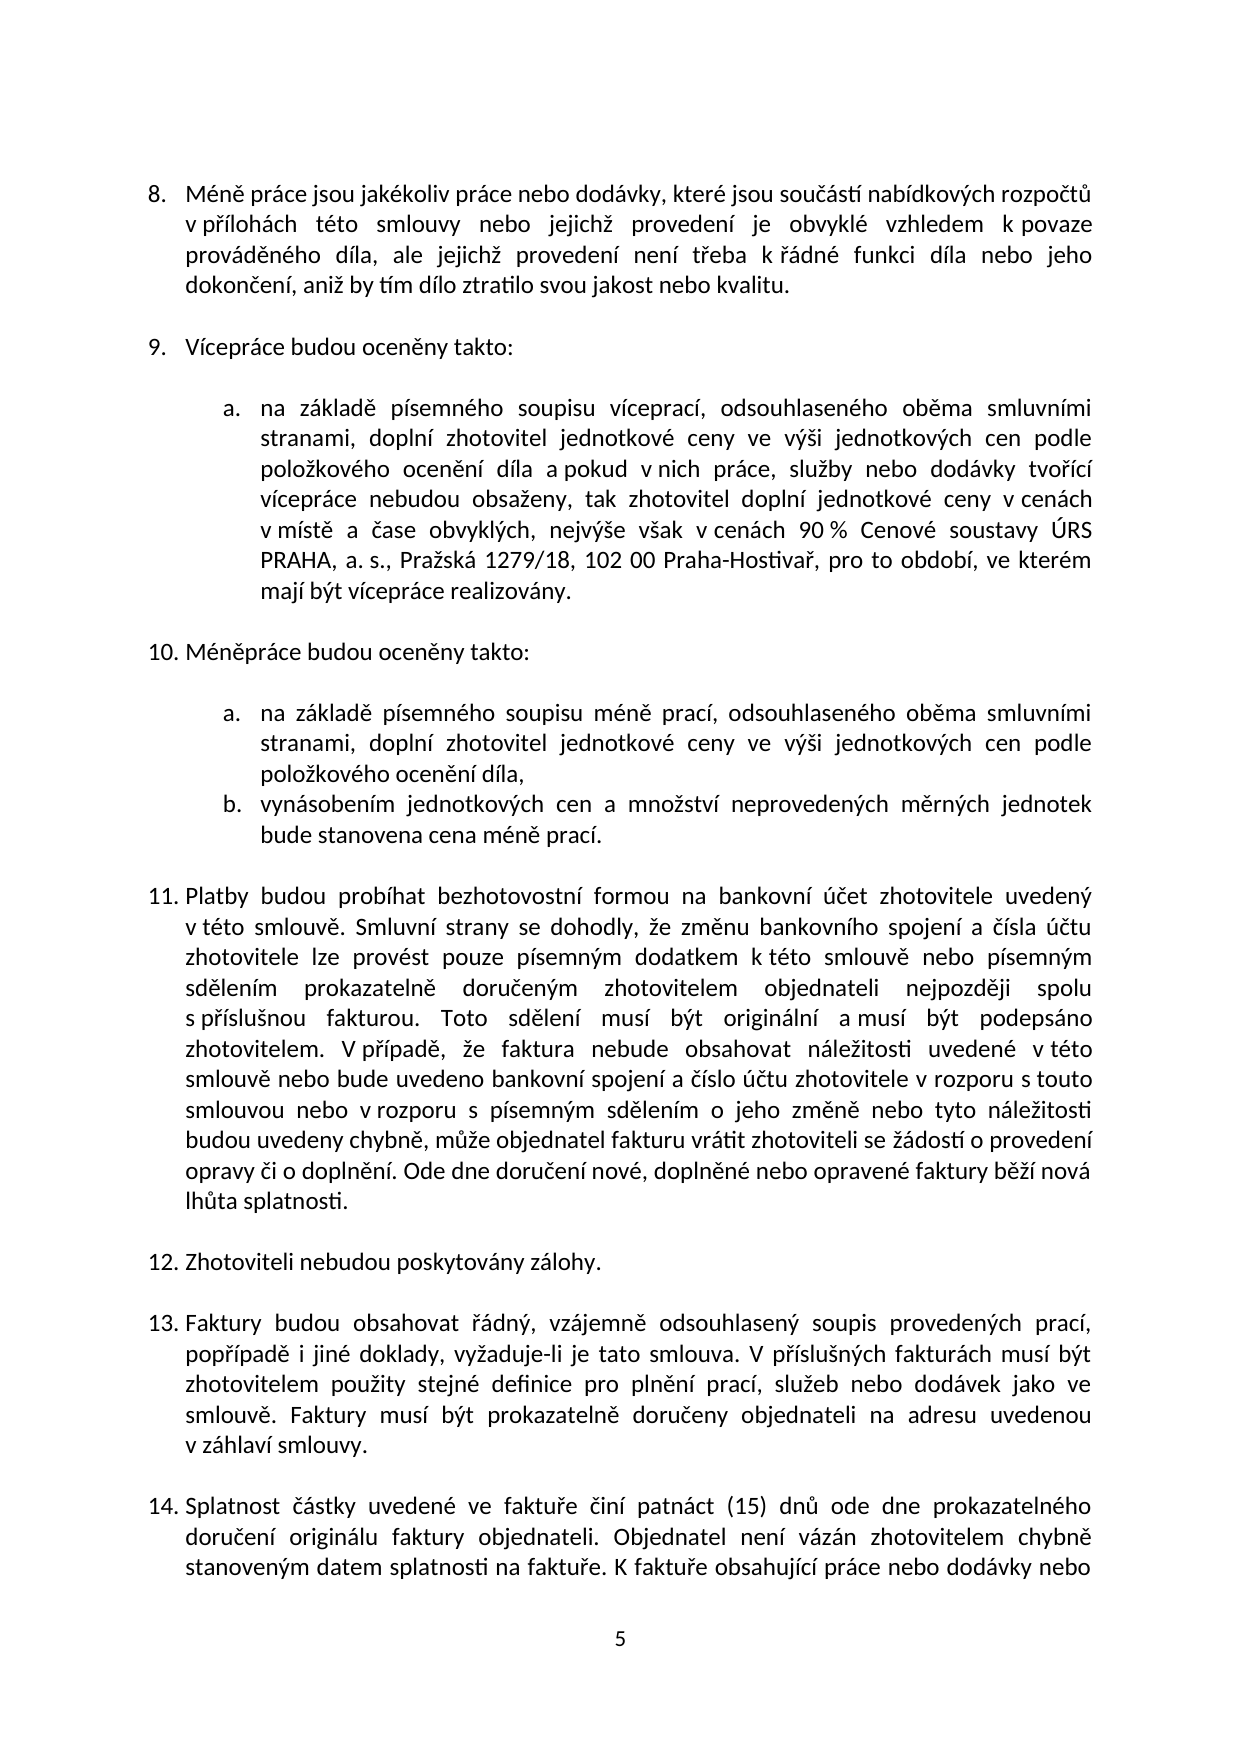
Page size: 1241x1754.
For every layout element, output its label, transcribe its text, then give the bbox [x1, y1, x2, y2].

list na základě písemného soupisu méně prací, odsouhlaseného oběma smluvními stranami, doplní zhotovitel jednotkové ceny ve výši jednotkových cen podle položkového ocenění díla, [223, 697, 1093, 788]
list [148, 1491, 1093, 1582]
list Méněpráce budou oceněny takto: [148, 636, 1093, 666]
list Méně práce jsou jakékoliv práce nebo dodávky, které jsou součástí nabídkových rozpočtů v přílohách této smlouvy nebo jejichž provedení je obvyklé vzhledem k povaze prováděného díla, ale jejichž provedení není třeba k řádné funkci díla nebo jeho dokončení, aniž by tím dílo ztratilo svou jakost nebo kvalitu. [148, 178, 1093, 300]
list Platby budou probíhat bezhotovostní formou na bankovní účet zhotovitele uvedený v této smlouvě. Smluvní strany se dohodly, že změnu bankovního spojení a čísla účtu zhotovitele lze provést pouze písemným dodatkem k této smlouvě nebo písemným sdělením prokazatelně doručeným zhotovitelem objednateli nejpozději spolu s příslušnou fakturou. Toto sdělení musí být originální a musí být podepsáno zhotovitelem. V případě, že faktura nebude obsahovat náležitosti uvedené v této smlouvě nebo bude uvedeno bankovní spojení a číslo účtu zhotovitele v rozporu s touto smlouvou nebo v rozporu s písemným sdělením o jeho změně nebo tyto náležitosti budou uvedeny chybně, může objednatel fakturu vrátit zhotoviteli se žádostí o provedení opravy či o doplnění. Ode dne doručení nové, doplněné nebo opravené faktury běží nová lhůta splatnosti. [148, 880, 1093, 1216]
list Vícepráce budou oceněny takto: [148, 331, 1093, 361]
list Faktury budou obsahovat řádný, vzájemně odsouhlasený soupis provedených prací, popřípadě i jiné doklady, vyžaduje-li je tato smlouva. V příslušných fakturách musí být zhotovitelem použity stejné definice pro plnění prací, služeb nebo dodávek jako ve smlouvě. Faktury musí být prokazatelně doručeny objednateli na adresu uvedenou v záhlaví smlouvy. [148, 1307, 1093, 1460]
list vynásobením jednotkových cen a množství neprovedených měrných jednotek bude stanovena cena méně prací. [223, 788, 1093, 849]
list na základě písemného soupisu víceprací, odsouhlaseného oběma smluvními stranami, doplní zhotovitel jednotkové ceny ve výši jednotkových cen podle položkového ocenění díla a pokud v nich práce, služby nebo dodávky tvořící vícepráce nebudou obsaženy, tak zhotovitel doplní jednotkové ceny v cenách v místě a čase obvyklých, nejvýše však v cenách 90 % Cenové soustavy ÚRS PRAHA, a. s., Pražská 1279/18, 102 00 Praha-Hostivař, pro to období, ve kterém mají být vícepráce realizovány. [223, 392, 1093, 605]
list Zhotoviteli nebudou poskytovány zálohy. [148, 1246, 1093, 1277]
